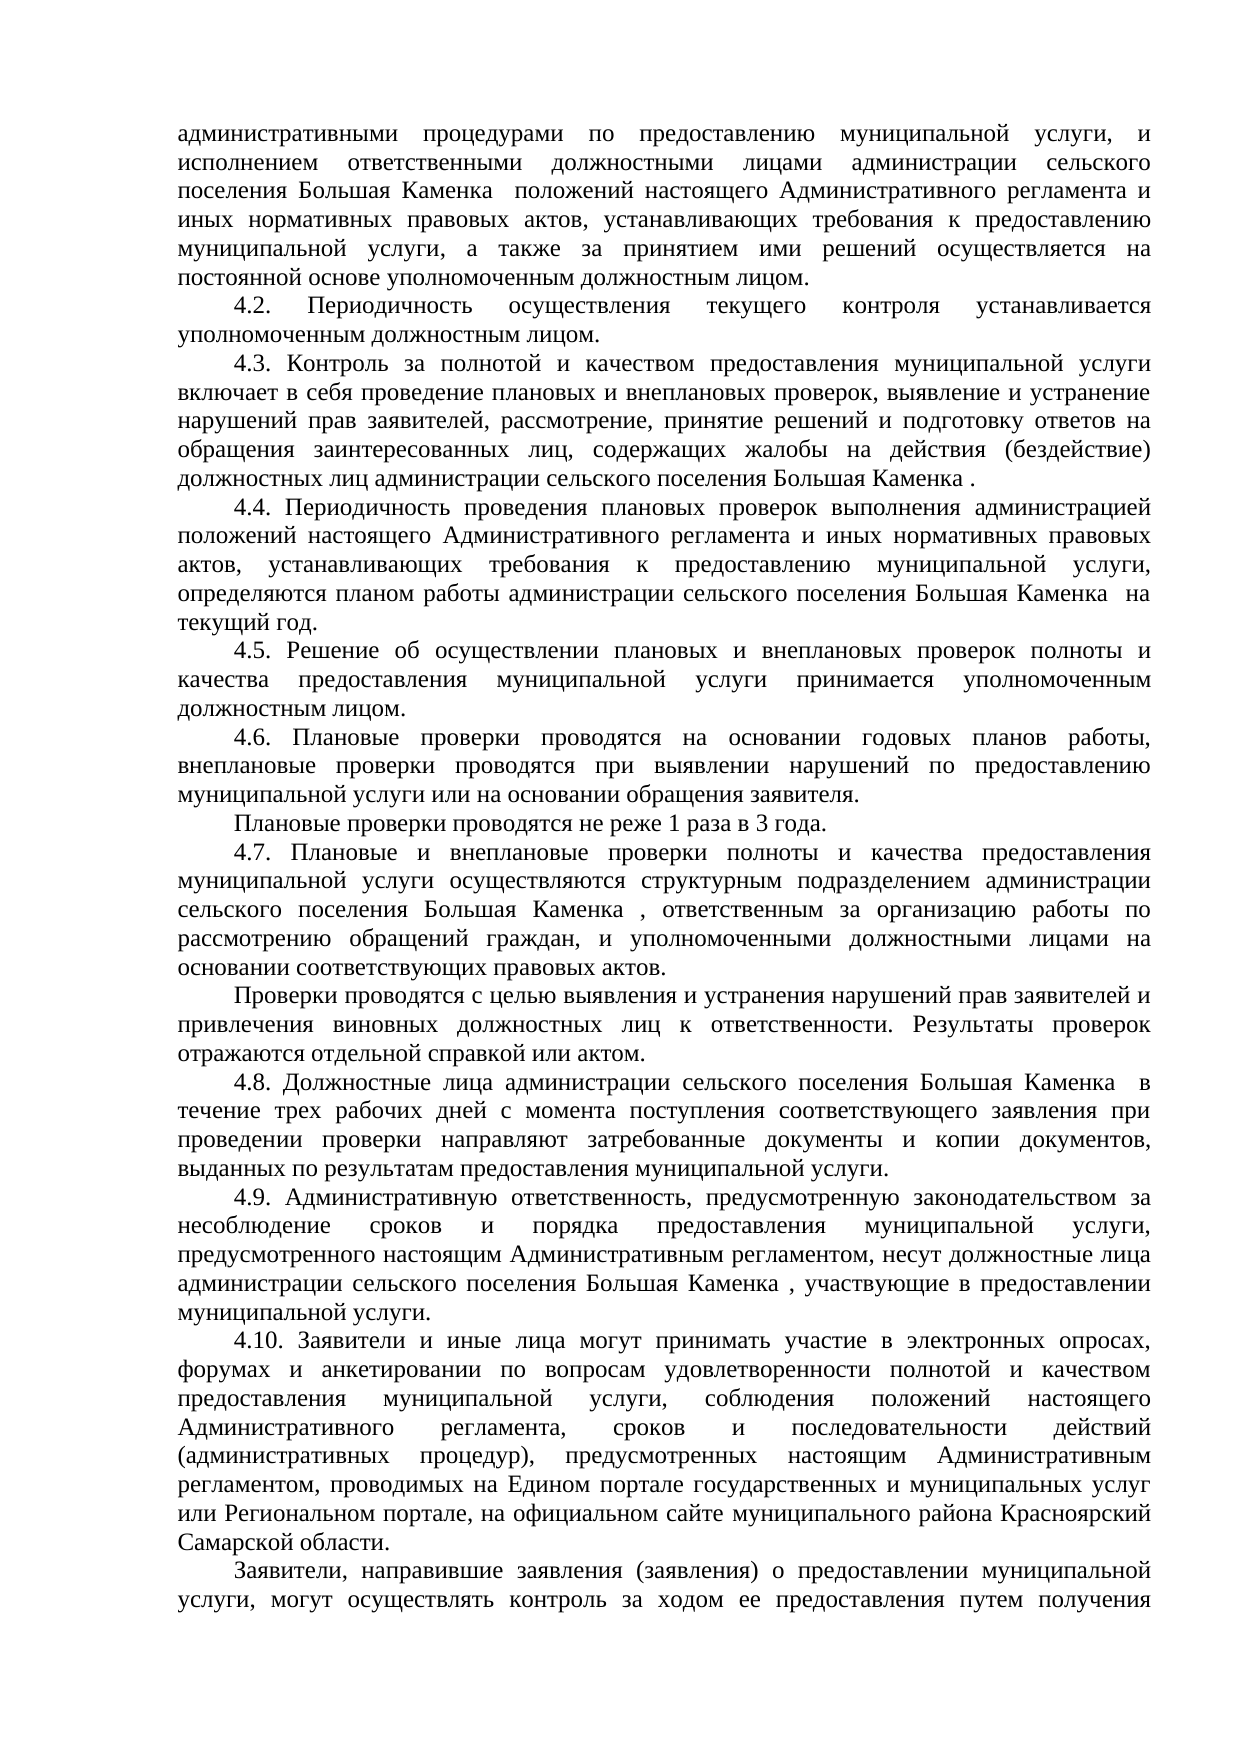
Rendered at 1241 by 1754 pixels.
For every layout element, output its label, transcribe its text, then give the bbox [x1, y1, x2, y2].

text Плановые проверки проводятся не реже 1 раза в 3 года. [177, 808, 1152, 837]
text 4.2. Периодичность осуществления текущего контроля устанавливается уполномоченным должностным лицом. [177, 291, 1152, 348]
text 4.10. Заявители и иные лица могут принимать участие в электронных опросах, форумах и анкетировании по вопросам удовлетворенности полнотой и качеством предоставления муниципальной услуги, соблюдения положений настоящего Административного регламента, сроков и последовательности действий (административных процедур), предусмотренных настоящим Административным регламентом, проводимых на Едином портале государственных и муниципальных услуг или Региональном портале, на официальном сайте муниципального района Красноярский Самарской области. [177, 1326, 1152, 1556]
text 4.5. Решение об осуществлении плановых и внеплановых проверок полноты и качества предоставления муниципальной услуги принимается уполномоченным должностным лицом. [177, 636, 1152, 722]
text 4.3. Контроль за полнотой и качеством предоставления муниципальной услуги включает в себя проведение плановых и внеплановых проверок, выявление и устранение нарушений прав заявителей, рассмотрение, принятие решений и подготовку ответов на обращения заинтересованных лиц, содержащих жалобы на действия (бездействие) должностных лиц администрации сельского поселения Большая Каменка . [177, 348, 1152, 492]
text 4.6. Плановые проверки проводятся на основании годовых планов работы, внеплановые проверки проводятся при выявлении нарушений по предоставлению муниципальной услуги или на основании обращения заявителя. [177, 722, 1152, 808]
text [177, 118, 1152, 291]
text Проверки проводятся с целью выявления и устранения нарушений прав заявителей и привлечения виновных должностных лиц к ответственности. Результаты проверок отражаются отдельной справкой или актом. [177, 981, 1152, 1067]
text 4.7. Плановые и внеплановые проверки полноты и качества предоставления муниципальной услуги осуществляются структурным подразделением администрации сельского поселения Большая Каменка , ответственным за организацию работы по рассмотрению обращений граждан, и уполномоченными должностными лицами на основании соответствующих правовых актов. [177, 837, 1152, 981]
text 4.4. Периодичность проведения плановых проверок выполнения администрацией положений настоящего Административного регламента и иных нормативных правовых актов, устанавливающих требования к предоставлению муниципальной услуги, определяются планом работы администрации сельского поселения Большая Каменка на текущий год. [177, 492, 1152, 636]
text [177, 1556, 1152, 1613]
text 4.8. Должностные лица администрации сельского поселения Большая Каменка в течение трех рабочих дней с момента поступления соответствующего заявления при проведении проверки направляют затребованные документы и копии документов, выданных по результатам предоставления муниципальной услуги. [177, 1067, 1152, 1182]
text 4.9. Административную ответственность, предусмотренную законодательством за несоблюдение сроков и порядка предоставления муниципальной услуги, предусмотренного настоящим Административным регламентом, несут должностные лица администрации сельского поселения Большая Каменка , участвующие в предоставлении муниципальной услуги. [177, 1182, 1152, 1326]
